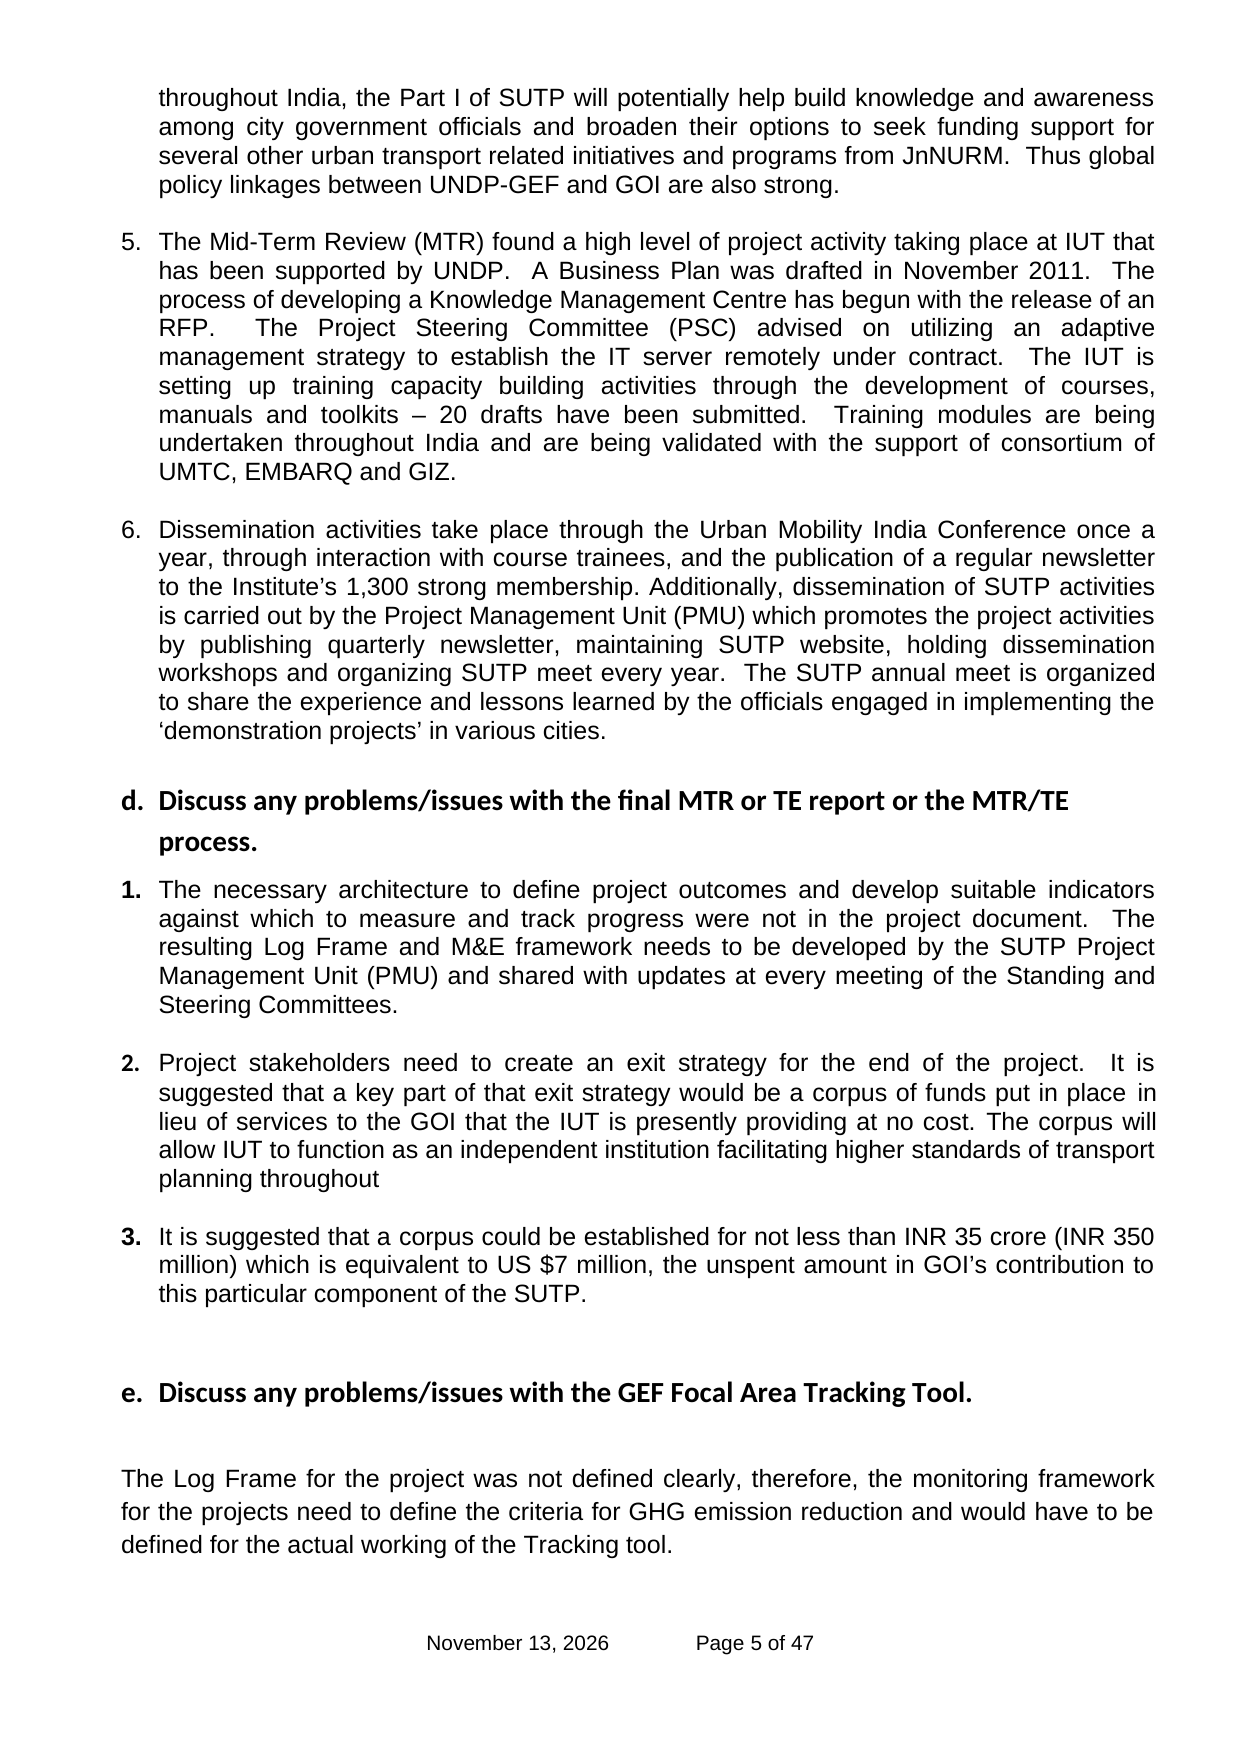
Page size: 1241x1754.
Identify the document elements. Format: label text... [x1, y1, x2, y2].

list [121, 83, 1157, 198]
text The Log Frame for the project was not defined clearly, therefore, the monitoring framework for the projects need to define the criteria for GHG emission reduction and would have to be defined for the actual working of the Tracking tool. [121, 1464, 1157, 1558]
list Dissemination activities take place through the Urban Mobility India Conference once a year, through interaction with course trainees, and the publication of a regular newsletter to the Institute’s 1,300 strong membership. Additionally, dissemination of SUTP activities is carried out by the Project Management Unit (PMU) which promotes the project activities by publishing quarterly newsletter, maintaining SUTP website, holding dissemination workshops and organizing SUTP meet every year. The SUTP annual meet is organized to share the experience and lessons learned by the officials engaged in implementing the ‘demonstration projects’ in various cities. [121, 514, 1157, 744]
list It is suggested that a corpus could be established for not less than INR 35 crore (INR 350 million) which is equivalent to US $7 million, the unspent amount in GOI’s contribution to this particular component of the SUTP. [121, 1222, 1157, 1308]
list Project stakeholders need to create an exit strategy for the end of the project. It is suggested that a key part of that exit strategy would be a corpus of funds put in place in lieu of services to the GOI that the IUT is presently providing at no cost. The corpus will allow IUT to function as an independent institution facilitating higher standards of transport planning throughout [121, 1047, 1157, 1193]
list Discuss any problems/issues with the final MTR or TE report or the MTR/TE process. [121, 782, 1157, 859]
list The necessary architecture to define project outcomes and develop suitable indicators against which to measure and track progress were not in the project document. The resulting Log Frame and M&E framework needs to be developed by the SUTP Project Management Unit (PMU) and shared with updates at every meeting of the Standing and Steering Committees. [121, 875, 1157, 1018]
list Discuss any problems/issues with the GEF Focal Area Tracking Tool. [121, 1374, 1157, 1410]
list The Mid-Term Review (MTR) found a high level of project activity taking place at IUT that has been supported by UNDP. A Business Plan was drafted in November 2011. The process of developing a Knowledge Management Centre has begun with the release of an RFP. The Project Steering Committee (PSC) advised on utilizing an adaptive management strategy to establish the IT server remotely under contract. The IUT is setting up training capacity building activities through the development of courses, manuals and toolkits – 20 drafts have been submitted. Training modules are being undertaken throughout India and are being validated with the support of consortium of UMTC, EMBARQ and GIZ. [121, 227, 1157, 486]
